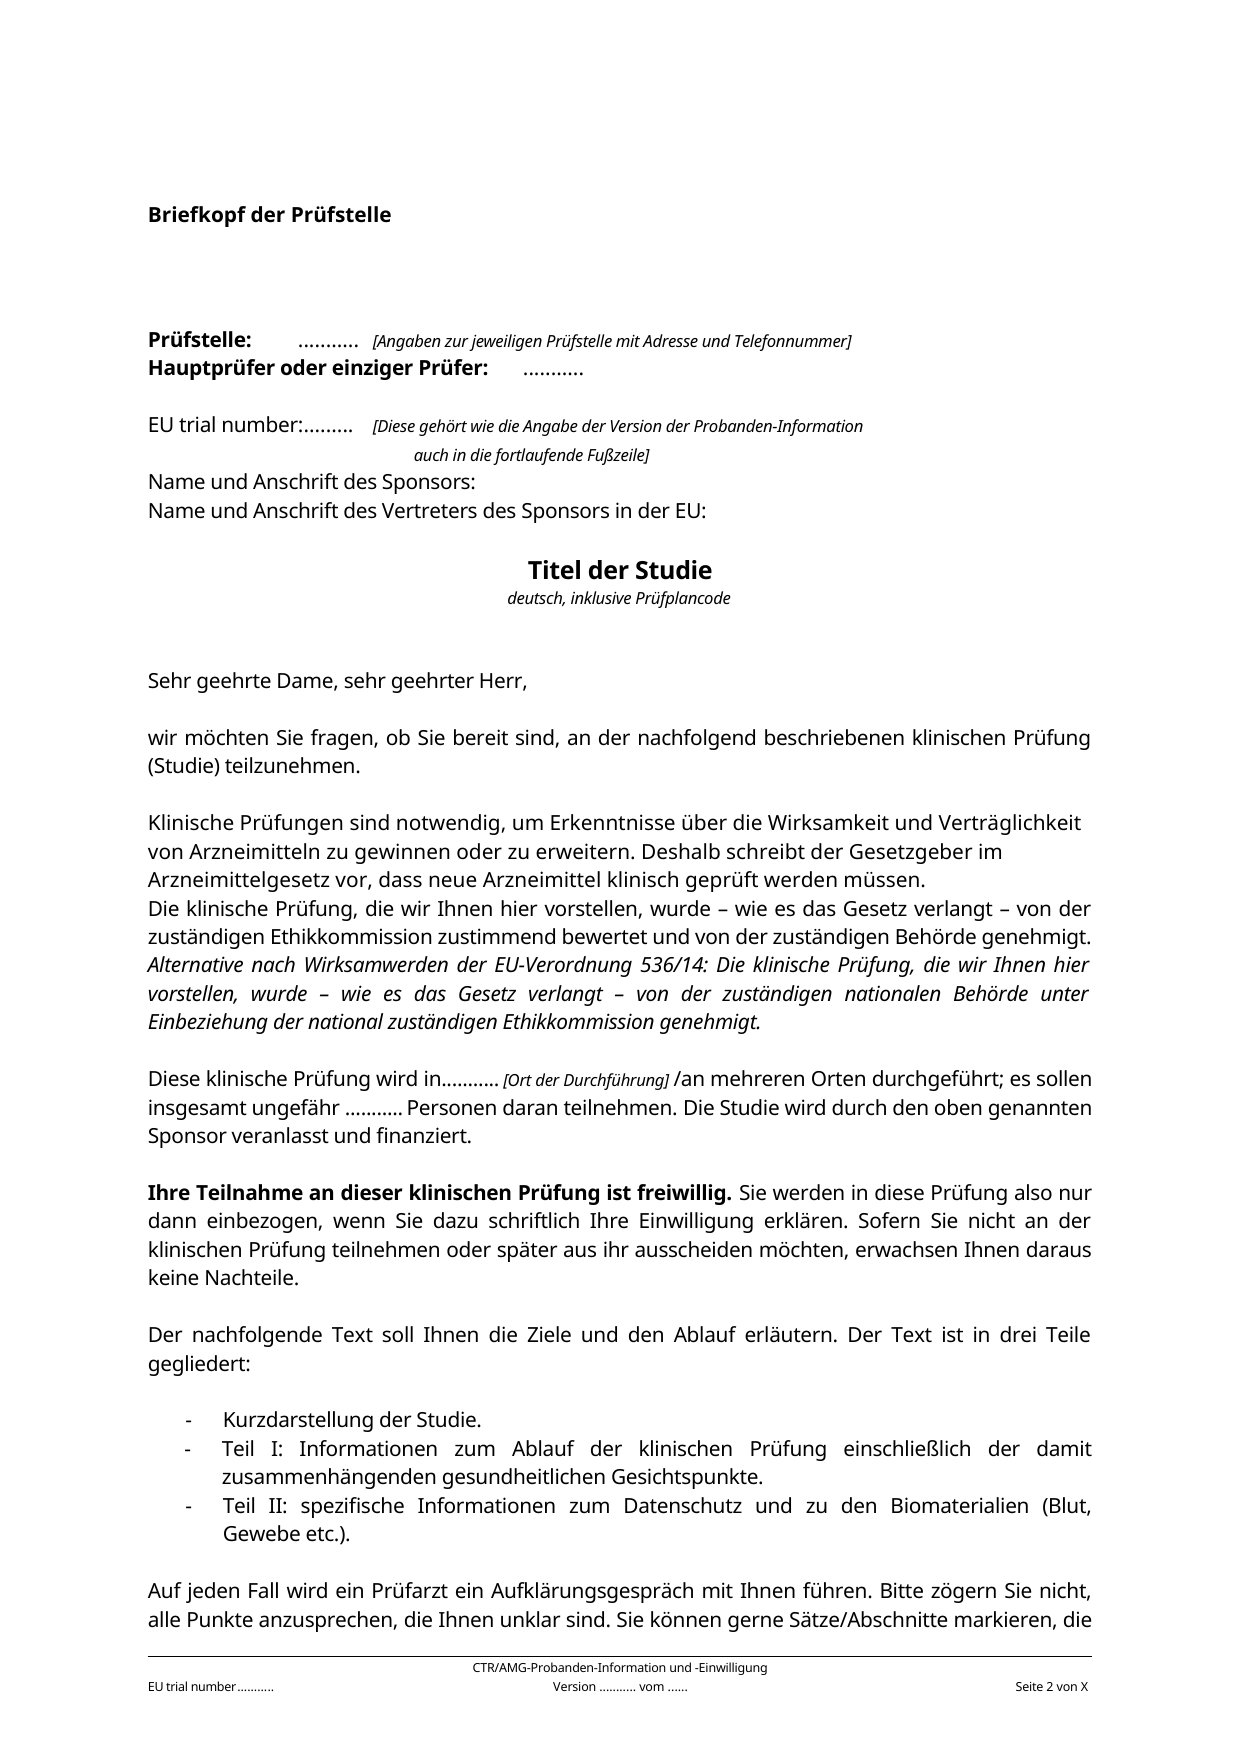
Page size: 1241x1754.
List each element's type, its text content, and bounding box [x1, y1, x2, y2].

text Titel der Studie deutsch, inklusive Prüfplancode [148, 553, 1092, 609]
text Name und Anschrift des Sponsors: [148, 467, 1092, 496]
text Die klinische Prüfung, die wir Ihnen hier vorstellen, wurde – wie es das Gesetz verlangt – von der zuständigen Ethikkommission zustimmend bewertet und von der zuständigen Behörde genehmigt. [148, 894, 1092, 951]
text Prüfstelle: ........... [Angaben zur jeweiligen Prüfstelle mit Adresse und Telefonnummer] [148, 325, 1092, 353]
text Diese klinische Prüfung wird in........... [Ort der Durchführung] /an mehreren Orten durchgeführt; es sollen insgesamt ungefähr ........... Personen daran teilnehmen. Die Studie wird durch den oben genannten Sponsor veranlasst und finanziert. [148, 1064, 1092, 1150]
text Klinische Prüfungen sind notwendig, um Erkenntnisse über die Wirksamkeit und Verträglichkeit von Arzneimitteln zu gewinnen oder zu erweitern. Deshalb schreibt der Gesetzgeber im Arzneimittelgesetz vor, dass neue Arzneimittel klinisch geprüft werden müssen. [148, 808, 1092, 894]
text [148, 1576, 1092, 1633]
text Alternative nach Wirksamwerden der EU-Verordnung 536/14: Die klinische Prüfung, die wir Ihnen hier vorstellen, wurde – wie es das Gesetz verlangt – von der zuständigen nationalen Behörde unter Einbeziehung der national zuständigen Ethikkommission genehmigt. [148, 951, 1092, 1036]
text Der nachfolgende Text soll Ihnen die Ziele und den Ablauf erläutern. Der Text ist in drei Teile gegliedert: [148, 1320, 1092, 1377]
text Briefkopf der Prüfstelle [148, 200, 1092, 229]
list Teil II: spezifische Informationen zum Datenschutz und zu den Biomaterialien (Blut, Gewebe etc.). [185, 1491, 1092, 1548]
text Ihre Teilnahme an dieser klinischen Prüfung ist freiwillig. Sie werden in diese Prüfung also nur dann einbezogen, wenn Sie dazu schriftlich Ihre Einwilligung erklären. Sofern Sie nicht an der klinischen Prüfung teilnehmen oder später aus ihr ausscheiden möchten, erwachsen Ihnen daraus keine Nachteile. [148, 1178, 1092, 1292]
text EU trial number:......... [Diese gehört wie die Angabe der Version der Probanden-Information auch in die fortlaufende Fußzeile] [148, 410, 1092, 467]
text Name und Anschrift des Vertreters des Sponsors in der EU: [148, 496, 1092, 524]
list Kurzdarstellung der Studie. [185, 1406, 1092, 1434]
list Teil I: Informationen zum Ablauf der klinischen Prüfung einschließlich der damit zusammenhängenden gesundheitlichen Gesichtspunkte. [184, 1434, 1092, 1491]
text Hauptprüfer oder einziger Prüfer: ........... [148, 353, 1092, 382]
text wir möchten Sie fragen, ob Sie bereit sind, an der nachfolgend beschriebenen klinischen Prüfung (Studie) teilzunehmen. [148, 723, 1092, 780]
text Sehr geehrte Dame, sehr geehrter Herr, [148, 666, 1092, 695]
